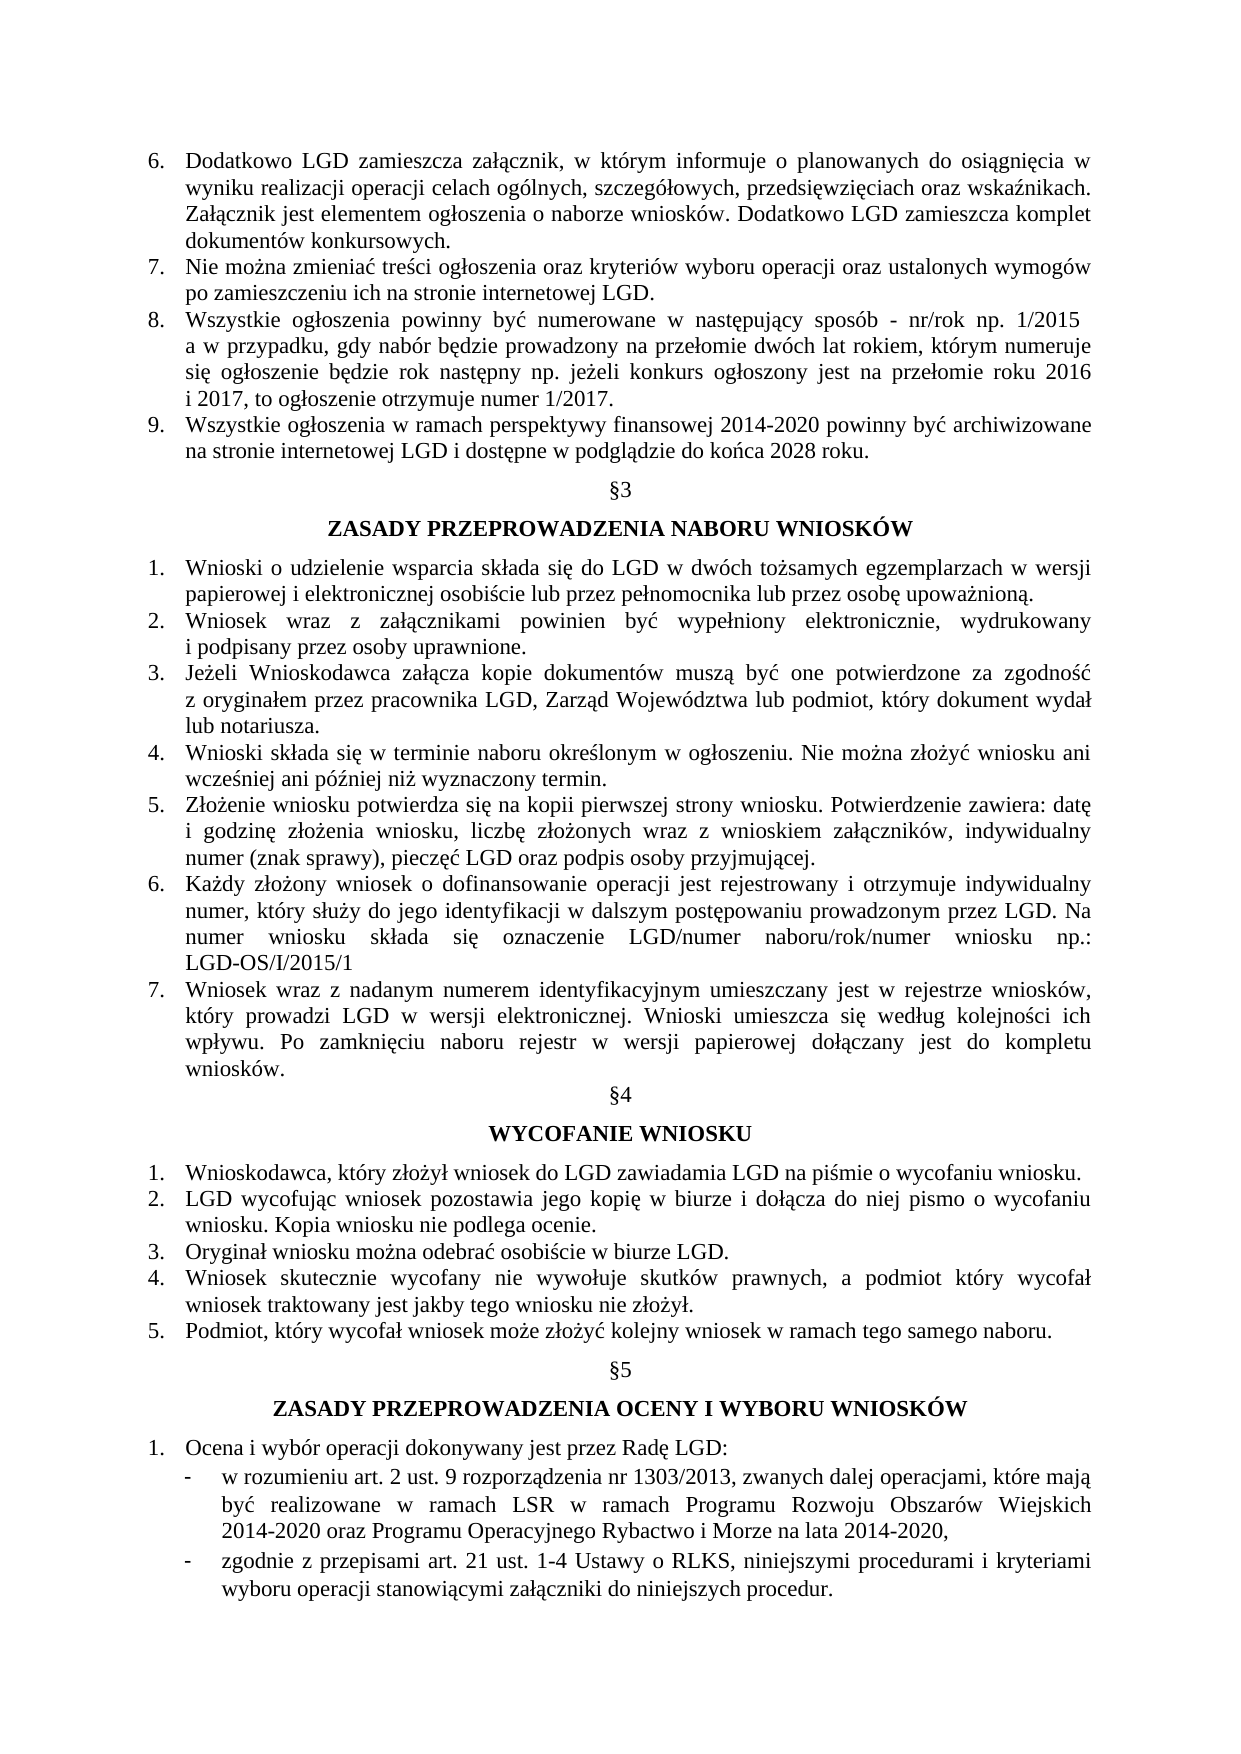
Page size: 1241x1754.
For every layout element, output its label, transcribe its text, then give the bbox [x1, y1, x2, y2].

list §4 [148, 1081, 1093, 1107]
list Wnioski o udzielenie wsparcia składa się do LGD w dwóch tożsamych egzemplarzach w wersji papierowej i elektronicznej osobiście lub przez pełnomocnika lub przez osobę upoważnioną. [148, 554, 1093, 607]
list Wnioski składa się w terminie naboru określonym w ogłoszeniu. Nie można złożyć wniosku ani wcześniej ani później niż wyznaczony termin. [148, 738, 1093, 791]
list Jeżeli Wnioskodawca załącza kopie dokumentów muszą być one potwierdzone za zgodność z oryginałem przez pracownika LGD, Zarząd Województwa lub podmiot, który dokument wydał lub notariusza. [148, 659, 1093, 738]
text ZASADY PRZEPROWADZENIA OCENY I WYBORU WNIOSKÓW [148, 1395, 1093, 1421]
list zgodnie z przepisami art. 21 ust. 1-4 Ustawy o RLKS, niniejszymi procedurami i kryteriami wyboru operacji stanowiącymi załączniki do niniejszych procedur. [184, 1544, 1093, 1601]
text WYCOFANIE WNIOSKU [148, 1120, 1093, 1146]
list Nie można zmieniać treści ogłoszenia oraz kryteriów wyboru operacji oraz ustalonych wymogów po zamieszczeniu ich na stronie internetowej LGD. [148, 253, 1093, 306]
list Wniosek skutecznie wycofany nie wywołuje skutków prawnych, a podmiot który wycofał wniosek traktowany jest jakby tego wniosku nie złożył. [148, 1264, 1093, 1317]
list w rozumieniu art. 2 ust. 9 rozporządzenia nr 1303/2013, zwanych dalej operacjami, które mają być realizowane w ramach LSR w ramach Programu Rozwoju Obszarów Wiejskich 2014-2020 oraz Programu Operacyjnego Rybactwo i Morze na lata 2014-2020, [184, 1460, 1093, 1544]
text §3 [148, 476, 1093, 503]
list Oryginał wniosku można odebrać osobiście w biurze LGD. [148, 1238, 1093, 1264]
list Wszystkie ogłoszenia w ramach perspektywy finansowej 2014-2020 powinny być archiwizowane na stronie internetowej LGD i dostępne w podglądzie do końca 2028 roku. [148, 411, 1093, 464]
list Wnioskodawca, który złożył wniosek do LGD zawiadamia LGD na piśmie o wycofaniu wniosku. [148, 1159, 1093, 1185]
text §5 [148, 1356, 1093, 1382]
list Każdy złożony wniosek o dofinansowanie operacji jest rejestrowany i otrzymuje indywidualny numer, który służy do jego identyfikacji w dalszym postępowaniu prowadzonym przez LGD. Na numer wniosku składa się oznaczenie LGD/numer naboru/rok/numer wniosku np.: LGD-OS/I/2015/1 [148, 870, 1093, 976]
list Dodatkowo LGD zamieszcza załącznik, w którym informuje o planowanych do osiągnięcia w wyniku realizacji operacji celach ogólnych, szczegółowych, przedsięwzięciach oraz wskaźnikach. Załącznik jest elementem ogłoszenia o naborze wniosków. Dodatkowo LGD zamieszcza komplet dokumentów konkursowych. [148, 148, 1093, 253]
list Ocena i wybór operacji dokonywany jest przez Radę LGD: [148, 1433, 1093, 1460]
list Wszystkie ogłoszenia powinny być numerowane w następujący sposób - nr/rok np. 1/2015 a w przypadku, gdy nabór będzie prowadzony na przełomie dwóch lat rokiem, którym numeruje się ogłoszenie będzie rok następny np. jeżeli konkurs ogłoszony jest na przełomie roku 2016 i 2017, to ogłoszenie otrzymuje numer 1/2017. [148, 306, 1093, 411]
list Złożenie wniosku potwierdza się na kopii pierwszej strony wniosku. Potwierdzenie zawiera: datę i godzinę złożenia wniosku, liczbę złożonych wraz z wnioskiem załączników, indywidualny numer (znak sprawy), pieczęć LGD oraz podpis osoby przyjmującej. [148, 791, 1093, 870]
list Wniosek wraz z załącznikami powinien być wypełniony elektronicznie, wydrukowany i podpisany przez osoby uprawnione. [148, 607, 1093, 659]
list Podmiot, który wycofał wniosek może złożyć kolejny wniosek w ramach tego samego naboru. [148, 1317, 1093, 1343]
list Wniosek wraz z nadanym numerem identyfikacyjnym umieszczany jest w rejestrze wniosków, który prowadzi LGD w wersji elektronicznej. Wnioski umieszcza się według kolejności ich wpływu. Po zamknięciu naboru rejestr w wersji papierowej dołączany jest do kompletu wniosków. [148, 976, 1093, 1081]
text ZASADY PRZEPROWADZENIA NABORU WNIOSKÓW [148, 515, 1093, 542]
list LGD wycofując wniosek pozostawia jego kopię w biurze i dołącza do niej pismo o wycofaniu wniosku. Kopia wniosku nie podlega ocenie. [148, 1185, 1093, 1238]
